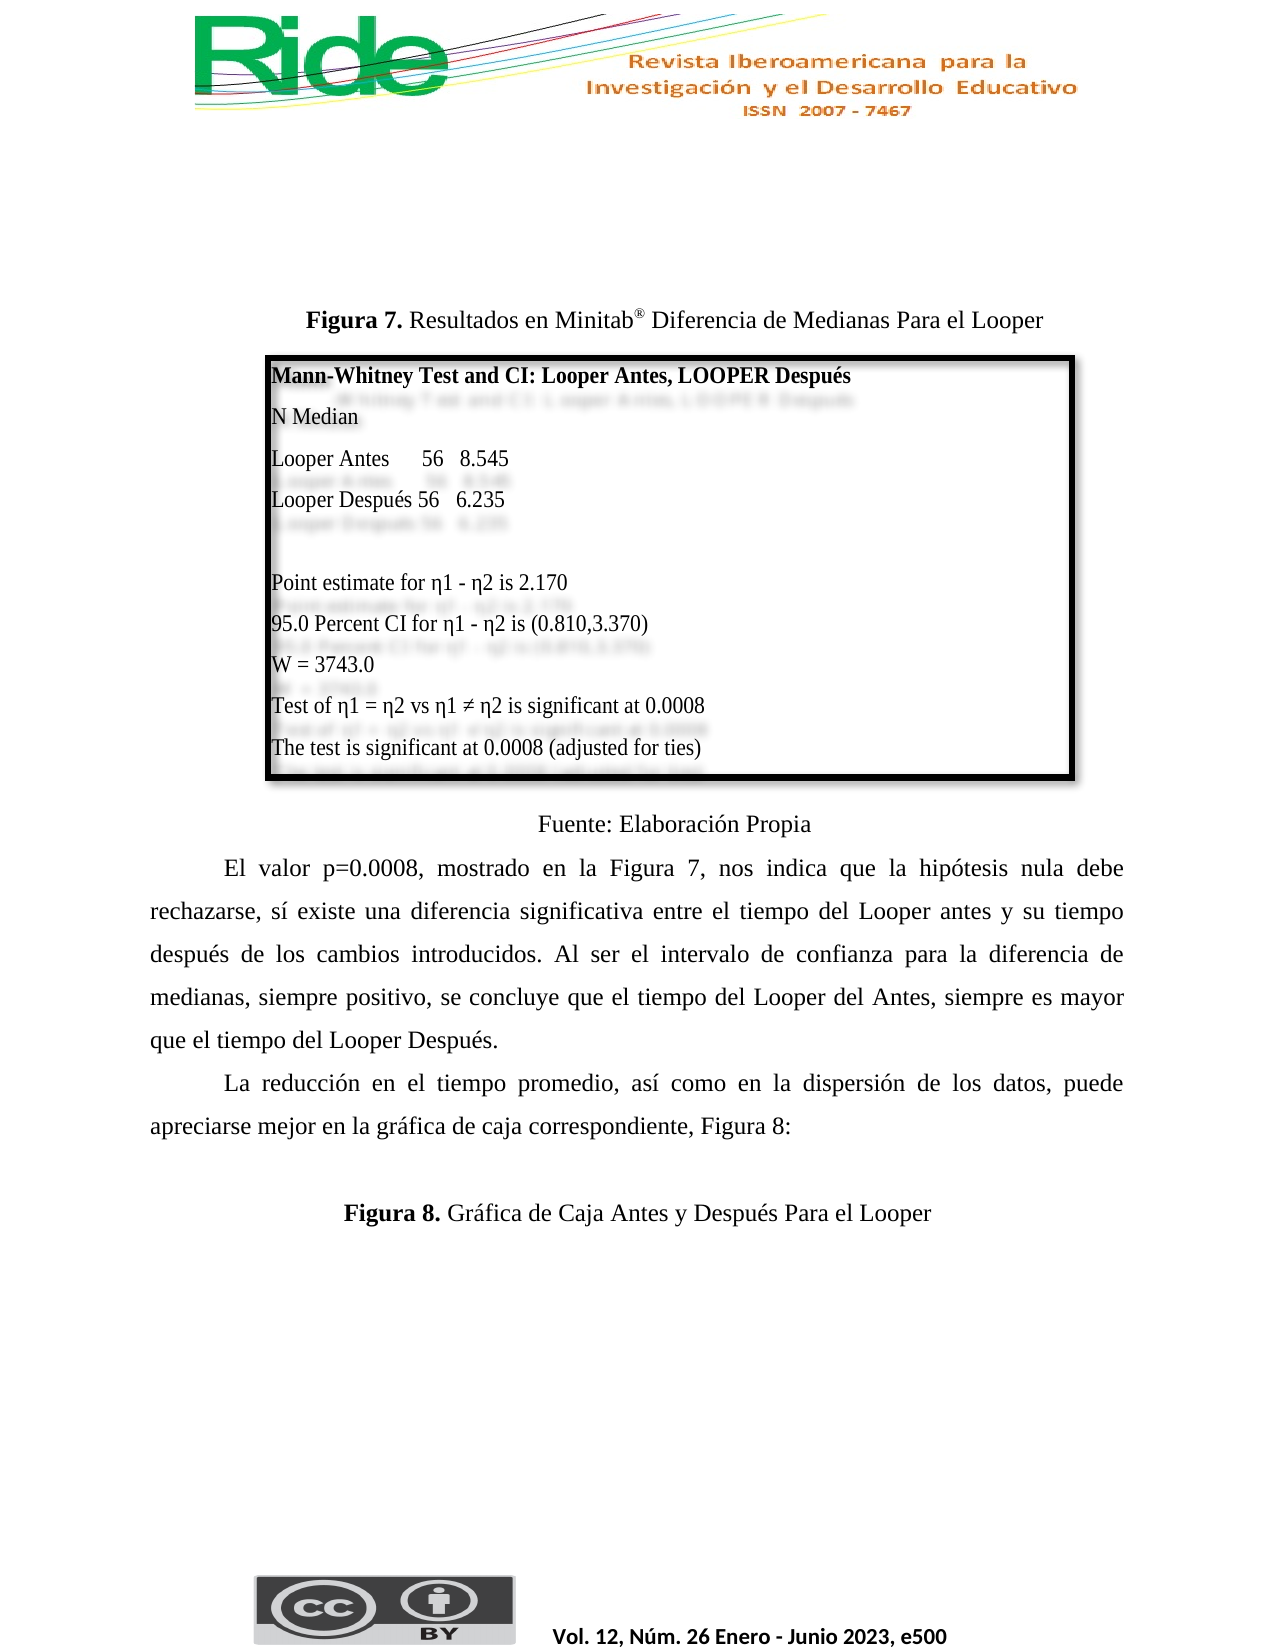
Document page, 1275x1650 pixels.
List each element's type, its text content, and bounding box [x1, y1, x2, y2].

picture [253, 1575, 516, 1645]
text Fuente: Elaboración Propia [150, 809, 1125, 838]
text El valor p=0.0008, mostrado en la Figura 7, nos indica que la hipótesis nula debe rechazarse, sí existe una diferencia significativa entre el tiempo del Looper antes y su tiempo después de los cambios introducidos. Al ser el intervalo de confianza para la diferencia de medianas, siempre positivo, se concluye que el tiempo del Looper del Antes, siempre es mayor que el tiempo del Looper Después. [150, 853, 1125, 1054]
text Figura 8. Gráfica de Caja Antes y Después Para el Looper [150, 1198, 1125, 1226]
text La reducción en el tiempo promedio, así como en la dispersión de los datos, puede apreciarse mejor en la gráfica de caja correspondiente, Figura 8: [150, 1068, 1125, 1140]
text Figura 7. Resultados en Minitab® Diferencia de Medianas Para el Looper [150, 305, 1125, 334]
picture [194, 14, 1081, 119]
